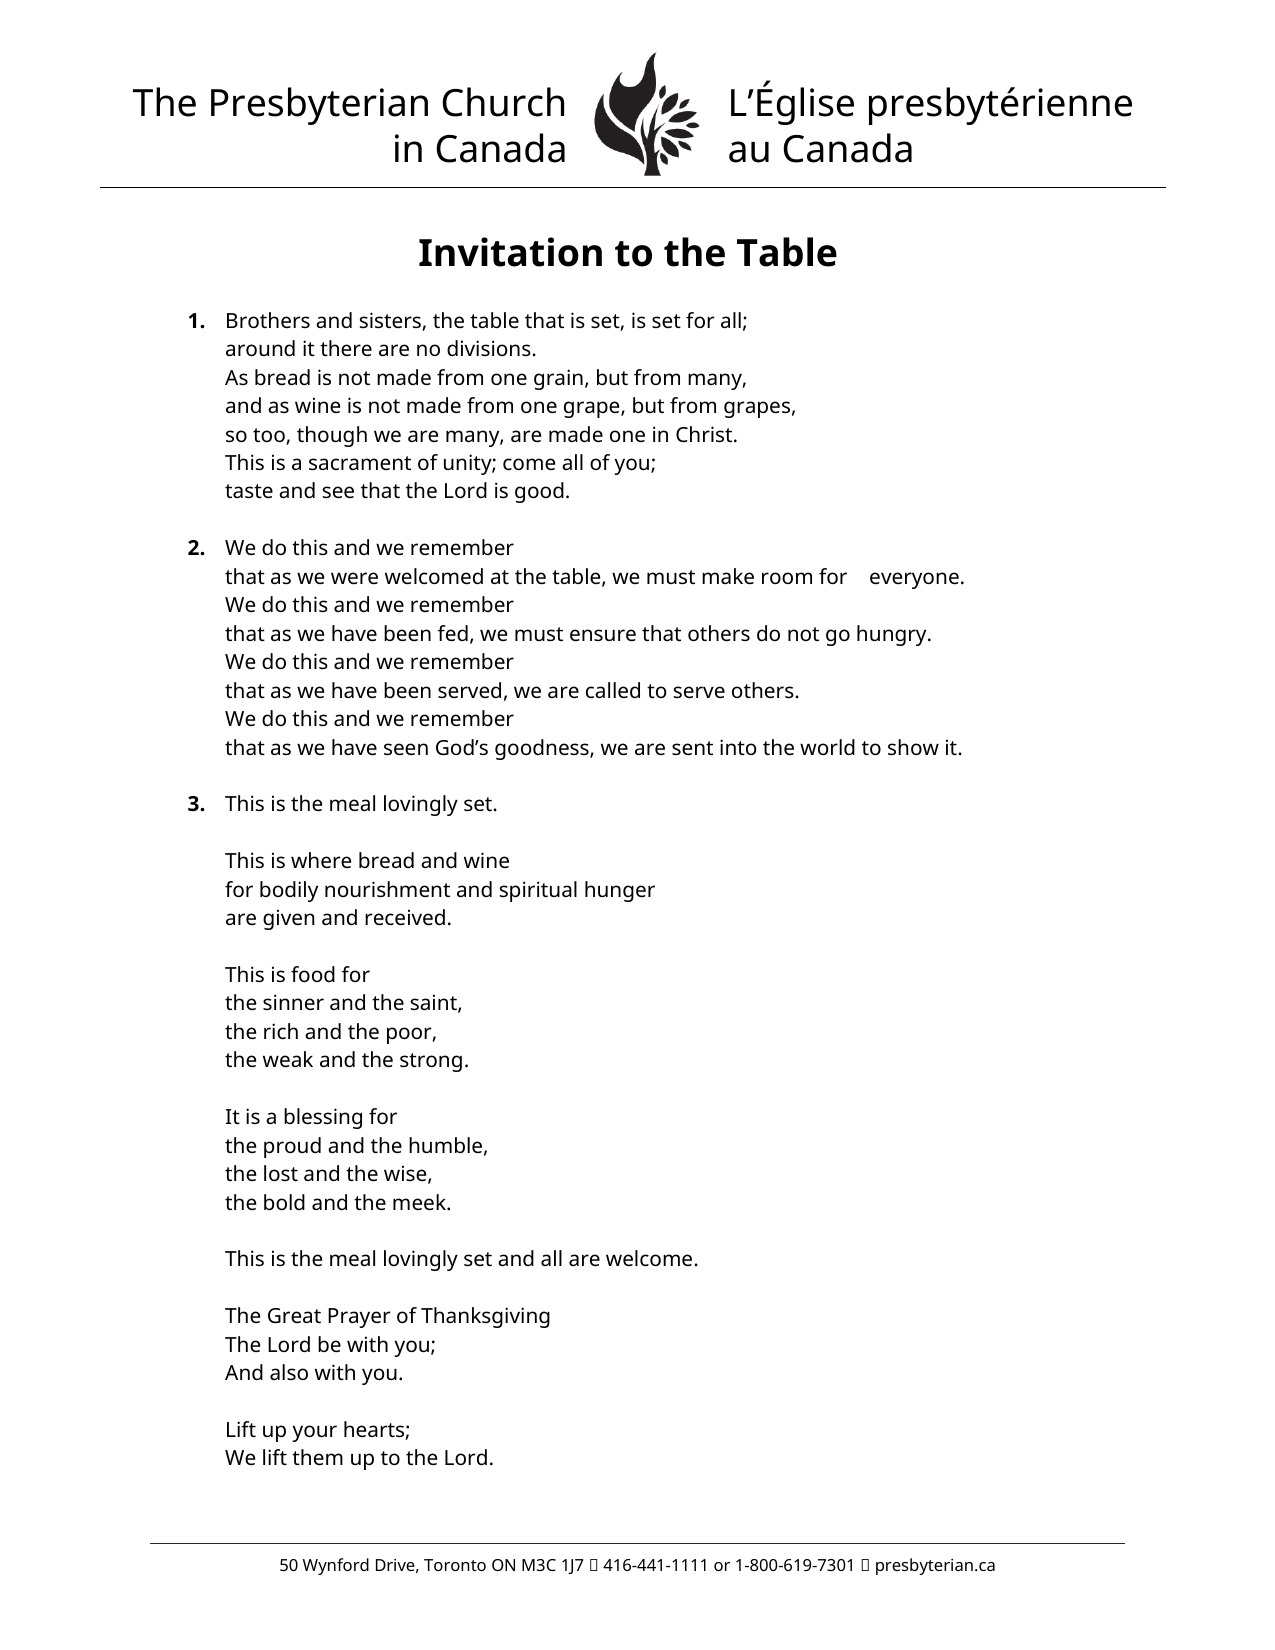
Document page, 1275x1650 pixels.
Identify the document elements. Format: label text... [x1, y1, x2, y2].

text that as we have been fed, we must ensure that others do not go hungry. [150, 619, 1050, 647]
text And also with you. [150, 1358, 1050, 1387]
text This is where bread and wine [150, 846, 1050, 875]
text around it there are no divisions. [150, 334, 1050, 363]
text the lost and the wise, [150, 1159, 1050, 1188]
list This is the meal lovingly set. [187, 789, 1050, 818]
text that as we have seen God’s goodness, we are sent into the world to show it. [150, 733, 1050, 761]
text Invitation to the Table [150, 227, 1106, 278]
text the proud and the humble, [150, 1131, 1050, 1159]
text that as we have been served, we are called to serve others. [150, 676, 1050, 704]
text This is food for [150, 960, 1050, 988]
text the weak and the strong. [150, 1045, 1050, 1074]
list Brothers and sisters, the table that is set, is set for all; [187, 306, 1050, 334]
text We do this and we remember [150, 704, 1050, 733]
text This is a sacrament of unity; come all of you; [150, 448, 1050, 477]
text The Lord be with you; [150, 1330, 1050, 1358]
text are given and received. [150, 903, 1050, 932]
text the sinner and the saint, [150, 988, 1050, 1017]
text the rich and the poor, [150, 1017, 1050, 1045]
text for bodily nourishment and spiritual hunger [150, 875, 1050, 903]
text As bread is not made from one grain, but from many, [150, 363, 1050, 391]
text taste and see that the Lord is good. [150, 477, 1050, 505]
text This is the meal lovingly set and all are welcome. [150, 1244, 1050, 1273]
text that as we were welcomed at the table, we must make room for everyone. [150, 562, 1050, 590]
text The Great Prayer of Thanksgiving [150, 1301, 1050, 1330]
text so too, though we are many, are made one in Christ. [150, 420, 1050, 448]
text Lift up your hearts; [150, 1415, 1050, 1443]
text and as wine is not made from one grape, but from grapes, [150, 391, 1050, 420]
text We do this and we remember [150, 590, 1050, 619]
text the bold and the meek. [150, 1188, 1050, 1216]
text It is a blessing for [150, 1102, 1050, 1131]
text We lift them up to the Lord. [150, 1443, 1050, 1472]
list We do this and we remember [187, 533, 1050, 562]
text We do this and we remember [150, 647, 1050, 676]
